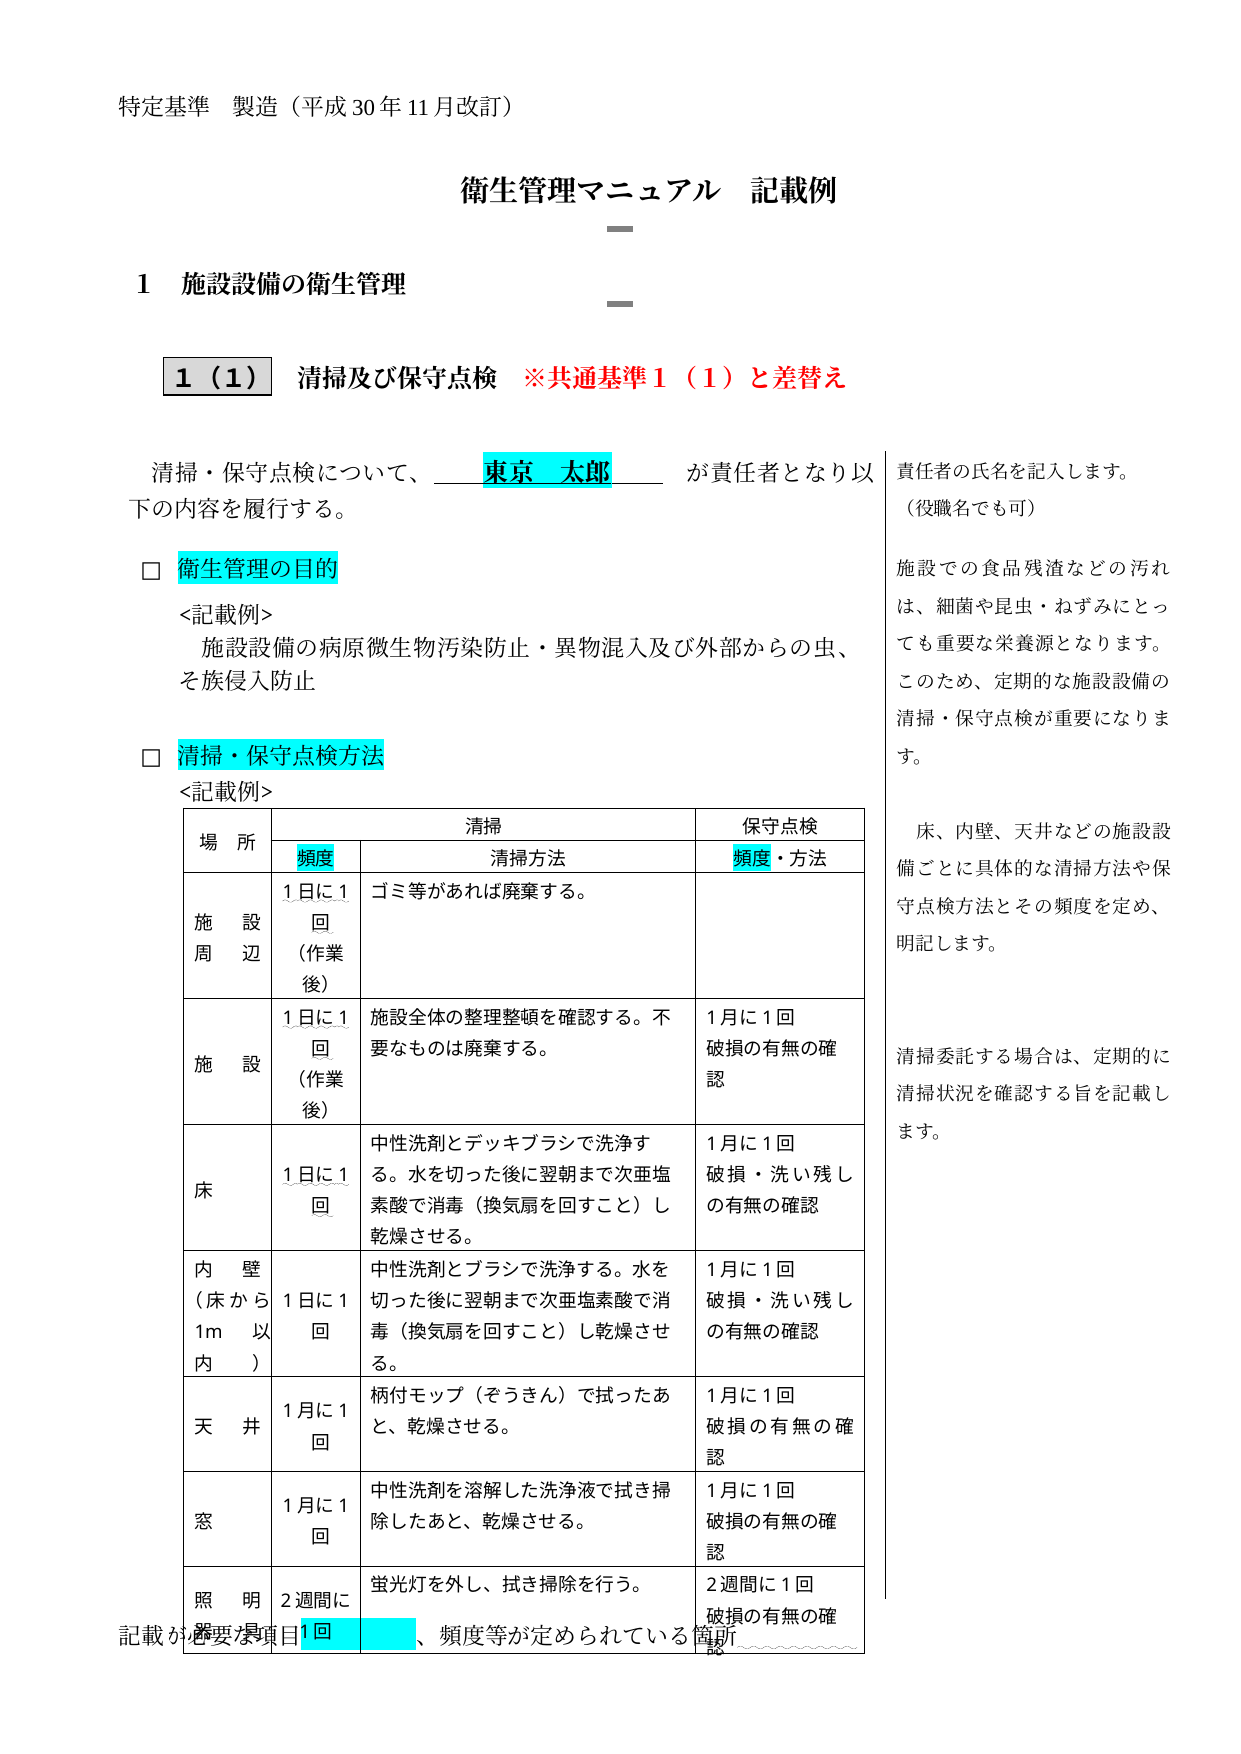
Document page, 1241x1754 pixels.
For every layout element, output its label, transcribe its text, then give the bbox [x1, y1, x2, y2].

text １（１） 清掃及び保守点検 ※共通基準１（１）と差替え [163, 339, 1122, 414]
table_header 責任者の氏名を記入します。 （役職名でも可） [886, 451, 1181, 548]
text １ 施設設備の衛生管理 [131, 264, 1122, 301]
table_header 清掃・保守点検について、 東京 太郎 が責任者となり以下の内容を履行する。 [118, 451, 885, 548]
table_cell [886, 549, 1181, 1599]
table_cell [118, 549, 885, 1599]
text 衛生管理マニュアル 記載例 [173, 151, 1122, 226]
